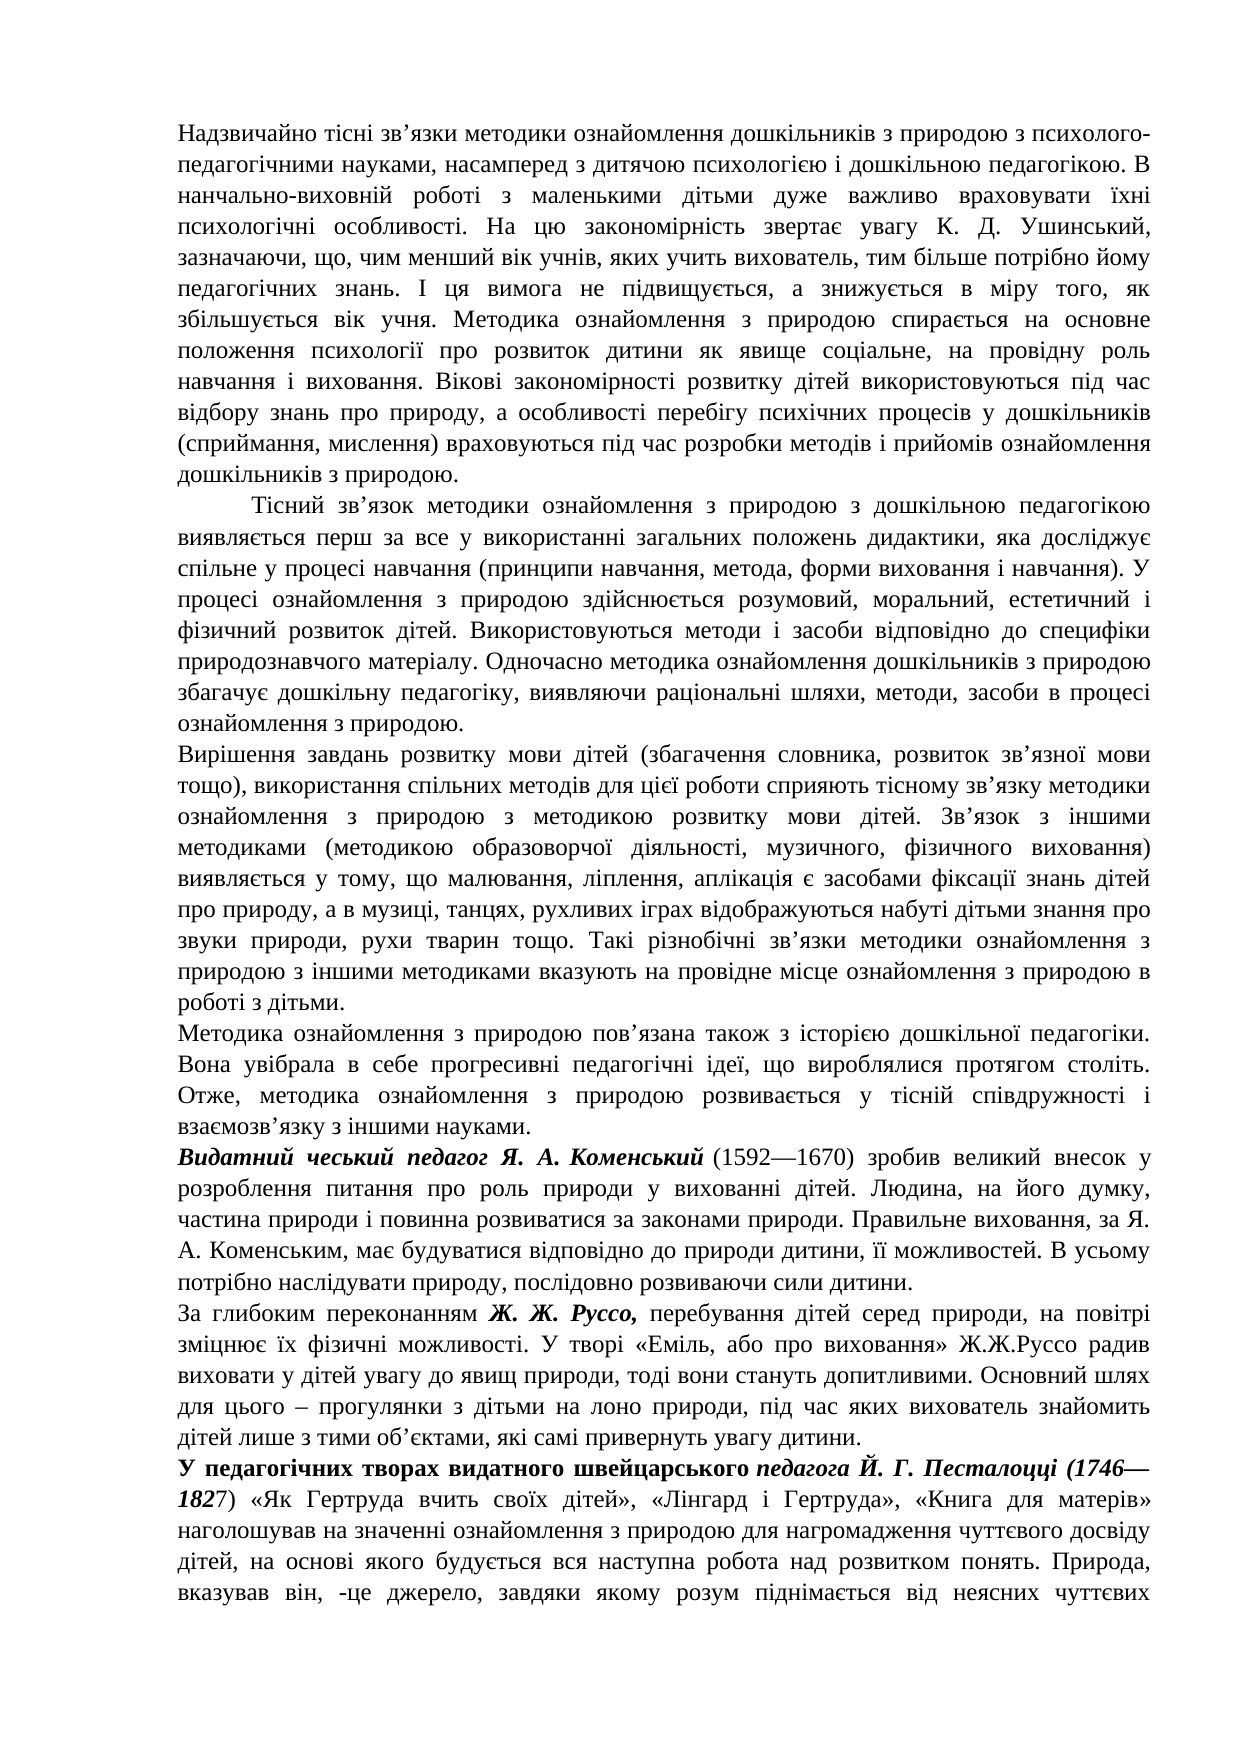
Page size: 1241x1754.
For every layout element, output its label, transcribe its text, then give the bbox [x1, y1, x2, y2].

text За глибоким переконанням Ж. Ж. Руссо, перебування дiтей серед природи, на повiтрi змiцнює їх фiзичнi можливостi. У творi «Емiль, або про виховання» Ж.Ж.Руссо радив виховати у дiтей увагу до явищ природи, тоді вони стануть допитливими. Основний шлях для цього – прогулянки з дiтьми на лоно природи, пiд час яких вихователь знайомить дiтей лише з тими об’єктами, якi самi привернуть увагу дитини. [177, 1298, 1152, 1451]
text Методика ознайомлення з природою пов’язана також з iсторiєю дошкiльної педагогiки. Вона увiбрала в себе прогресивнi педагогiчнi iдеї, що вироблялися протягом столiть. Отже, методика ознайомлення з природою розвивається у тiснiй спiвдружностi i взаємозв’язку з iншими науками. [177, 1018, 1152, 1140]
text Тiсний зв’язок методики ознайомлення з природою з дошкiльною педагогiкою виявляється перш за все у використаннi загальних положень дидактики, яка дослiджує спiльне у процесi навчання (принципи навчання, метода, форми виховання i навчання). У процесi ознайомлення з природою здiйснюється розумовий, моральний, естетичний i фiзичний розвиток дiтей. Використовуються методи i засоби вiдповiдно до специфiки природознавчого матерiалу. Одночасно методика ознайомлення дошкiльникiв з природою збагачує дошкiльну педагогiку, виявляючи рацiональнi шляхи, методи, засоби в процесi ознайомлення з природою. [177, 491, 1152, 737]
text Вирiшення завдань розвитку мови дiтей (збагачення словника, розвиток зв’язної мови тощо), використання спiльних методiв для цiєї роботи сприяють тiсному зв’язку методики ознайомлення з природою з методикою розвитку мови дiтей. Зв’язок з iншими методиками (методикою образоворчої дiяльностi, музичного, фiзичного виховання) виявляється у тому, що малювання, лiплення, аплiкацiя є засобами фiксації знань дiтей про природу, а в музицi, танцях, рухливих iграх вiдображуються набутi дiтьми знання про звуки природи, рухи тварин тощо. Такi рiзнобiчнi зв’язки методики ознайомлення з природою з iншими методиками вказують на провiдне мiсце ознайомлення з природою в роботi з дiтьми. [177, 739, 1152, 1016]
text Надзвичайно тiснi зв’язки методики ознайомлення дошкiльникiв з природою з психолого-педагогiчними науками, насамперед з дитячою психологiєю і дошкiльною педагогiкою. В нанчально-виховнiй роботi з маленькими дiтьми дуже важливо враховувати їхнi психологiчнi особливостi. На цю закономiрнiсть звертає увагу К. Д. Ушинський, зазначаючи, що, чим менший вiк учнiв, яких учить вихователь, тим бiльше потрiбно йому педагогiчних знань. І ця вимога не пiдвищується, а знижується в мiру того, як збiльшується вiк учня. Методика ознайомлення з природою спирається на основне положення психологiї про розвиток дитини як явище соцiальне, на провiдну роль навчання i виховання. Вiковi закономiрностi розвитку дiтей використовуються пiд час вiдбору знань про природу, а особливостi перебiгу психiчних процесiв у дошкiльникiв (сприймання, мислення) враховуються пiд час розробки методiв i прийомiв ознайомлення дошкiльникiв з природою. [177, 118, 1152, 488]
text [177, 1453, 1152, 1606]
text Видатний чеський педагог Я. А. Коменський (1592—1670) зробив великий внесок у розроблення питання про роль природи у вихованнi дiтей. Людина, на його думку, частина природи i повинна розвиватися за законами природи. Правильне виховання, за Я. А. Коменським, має будуватися вiдповiдно до природи дитини, її можливостей. В усьому потрiбно наслiдувати природу, послiдовно розвиваючи сили дитини. [177, 1142, 1152, 1295]
